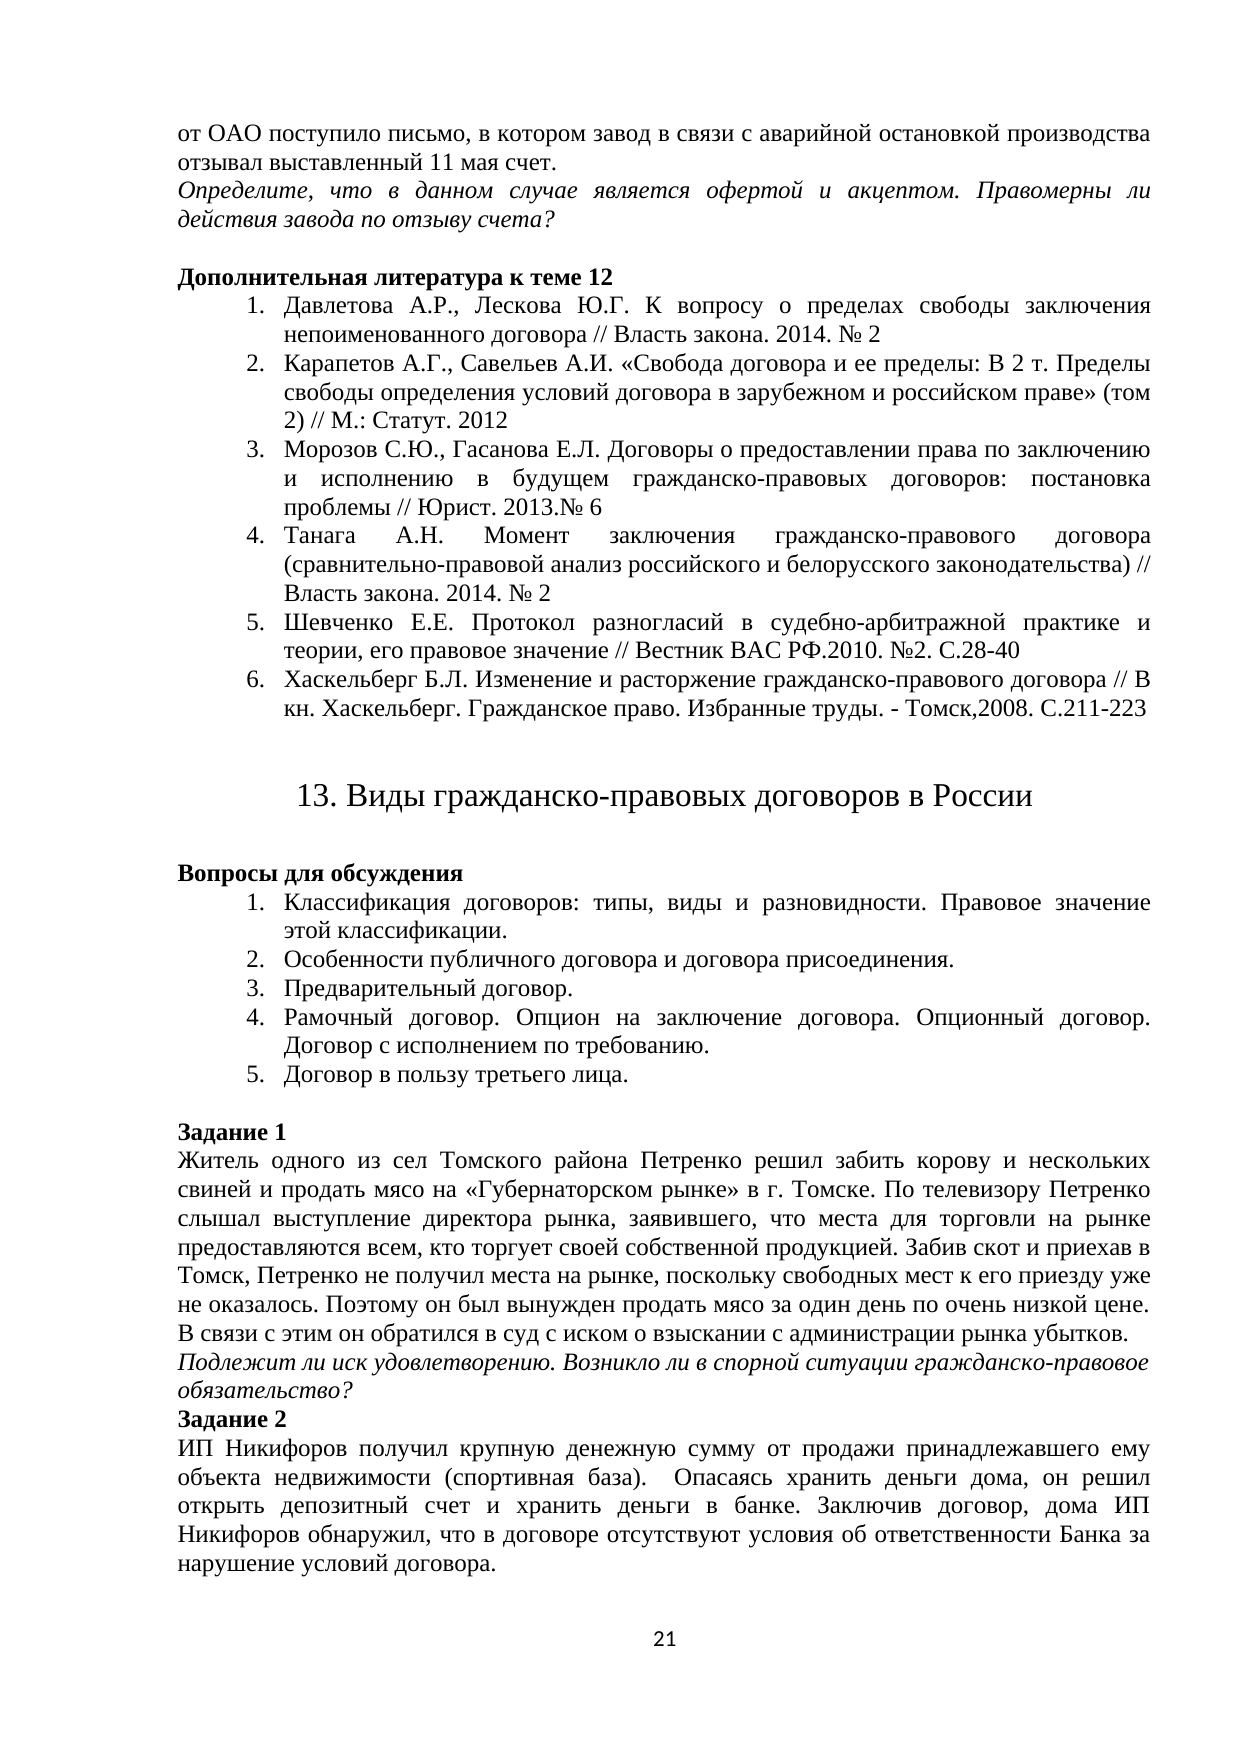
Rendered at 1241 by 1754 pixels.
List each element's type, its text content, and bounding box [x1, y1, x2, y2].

list Морозов С.Ю., Гасанова Е.Л. Договоры о предоставлении права по заключению и исполнению в будущем гражданско-правовых договоров: постановка проблемы // Юрист. 2013.№ 6 [246, 434, 1152, 521]
list Карапетов А.Г., Савельев А.И. «Свобода договора и ее пределы: В 2 т. Пределы свободы определения условий договора в зарубежном и российском праве» (том 2) // М.: Статут. 2012 [246, 348, 1152, 434]
text Задание 2 [177, 1404, 1152, 1433]
list Танага А.Н. Момент заключения гражданско-правового договора (сравнительно-правовой анализ российского и белорусского законодательства) // Власть закона. 2014. № 2 [246, 521, 1152, 607]
list Шевченко Е.Е. Протокол разногласий в судебно-арбитражной практике и теории, его правовое значение // Вестник ВАС РФ.2010. №2. С.28-40 [246, 607, 1152, 664]
text Житель одного из сел Томского района Петренко решил забить корову и нескольких свиней и продать мясо на «Губернаторском рынке» в г. Томске. По телевизору Петренко слышал выступление директора рынка, заявившего, что места для торговли на рынке предоставляются всем, кто торгует своей собственной продукцией. Забив скот и приехав в Томск, Петренко не получил места на рынке, поскольку свободных мест к его приезду уже не оказалось. Поэтому он был вынужден продать мясо за один день по очень низкой цене. В связи с этим он обратился в суд с иском о взыскании с администрации рынка убытков. [177, 1146, 1152, 1347]
text Задание 1 [177, 1117, 1152, 1146]
text Определите, что в данном случае является офертой и акцептом. Правомерны ли действия завода по отзыву счета? [177, 176, 1152, 233]
subtitle 13. Виды гражданско-правовых договоров в России [177, 776, 1152, 814]
text Подлежит ли иск удовлетворению. Возникло ли в спорной ситуации гражданско-правовое обязательство? [177, 1347, 1152, 1404]
list Рамочный договор. Опцион на заключение договора. Опционный договор. Договор с исполнением по требованию. [246, 1002, 1152, 1059]
list Договор в пользу третьего лица. [246, 1059, 1152, 1088]
list Предварительный договор. [246, 973, 1152, 1002]
list Особенности публичного договора и договора присоединения. [246, 944, 1152, 973]
list Классификация договоров: типы, виды и разновидности. Правовое значение этой классификации. [246, 887, 1152, 944]
text Вопросы для обсуждения [177, 858, 1152, 887]
list Давлетова А.Р., Лескова Ю.Г. К вопросу о пределах свободы заключения непоименованного договора // Власть закона. 2014. № 2 [246, 291, 1152, 348]
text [177, 118, 1152, 176]
list Хаскельберг Б.Л. Изменение и расторжение гражданско-правового договора // В кн. Хаскельберг. Гражданское право. Избранные труды. - Томск,2008. С.211-223 [246, 664, 1152, 722]
text ИП Никифоров получил крупную денежную сумму от продажи принадлежавшего ему объекта недвижимости (спортивная база). Опасаясь хранить деньги дома, он решил открыть депозитный счет и хранить деньги в банке. Заключив договор, дома ИП Никифоров обнаружил, что в договоре отсутствуют условия об ответственности Банка за нарушение условий договора. [177, 1433, 1152, 1577]
text Дополнительная литература к теме 12 [177, 262, 1152, 291]
